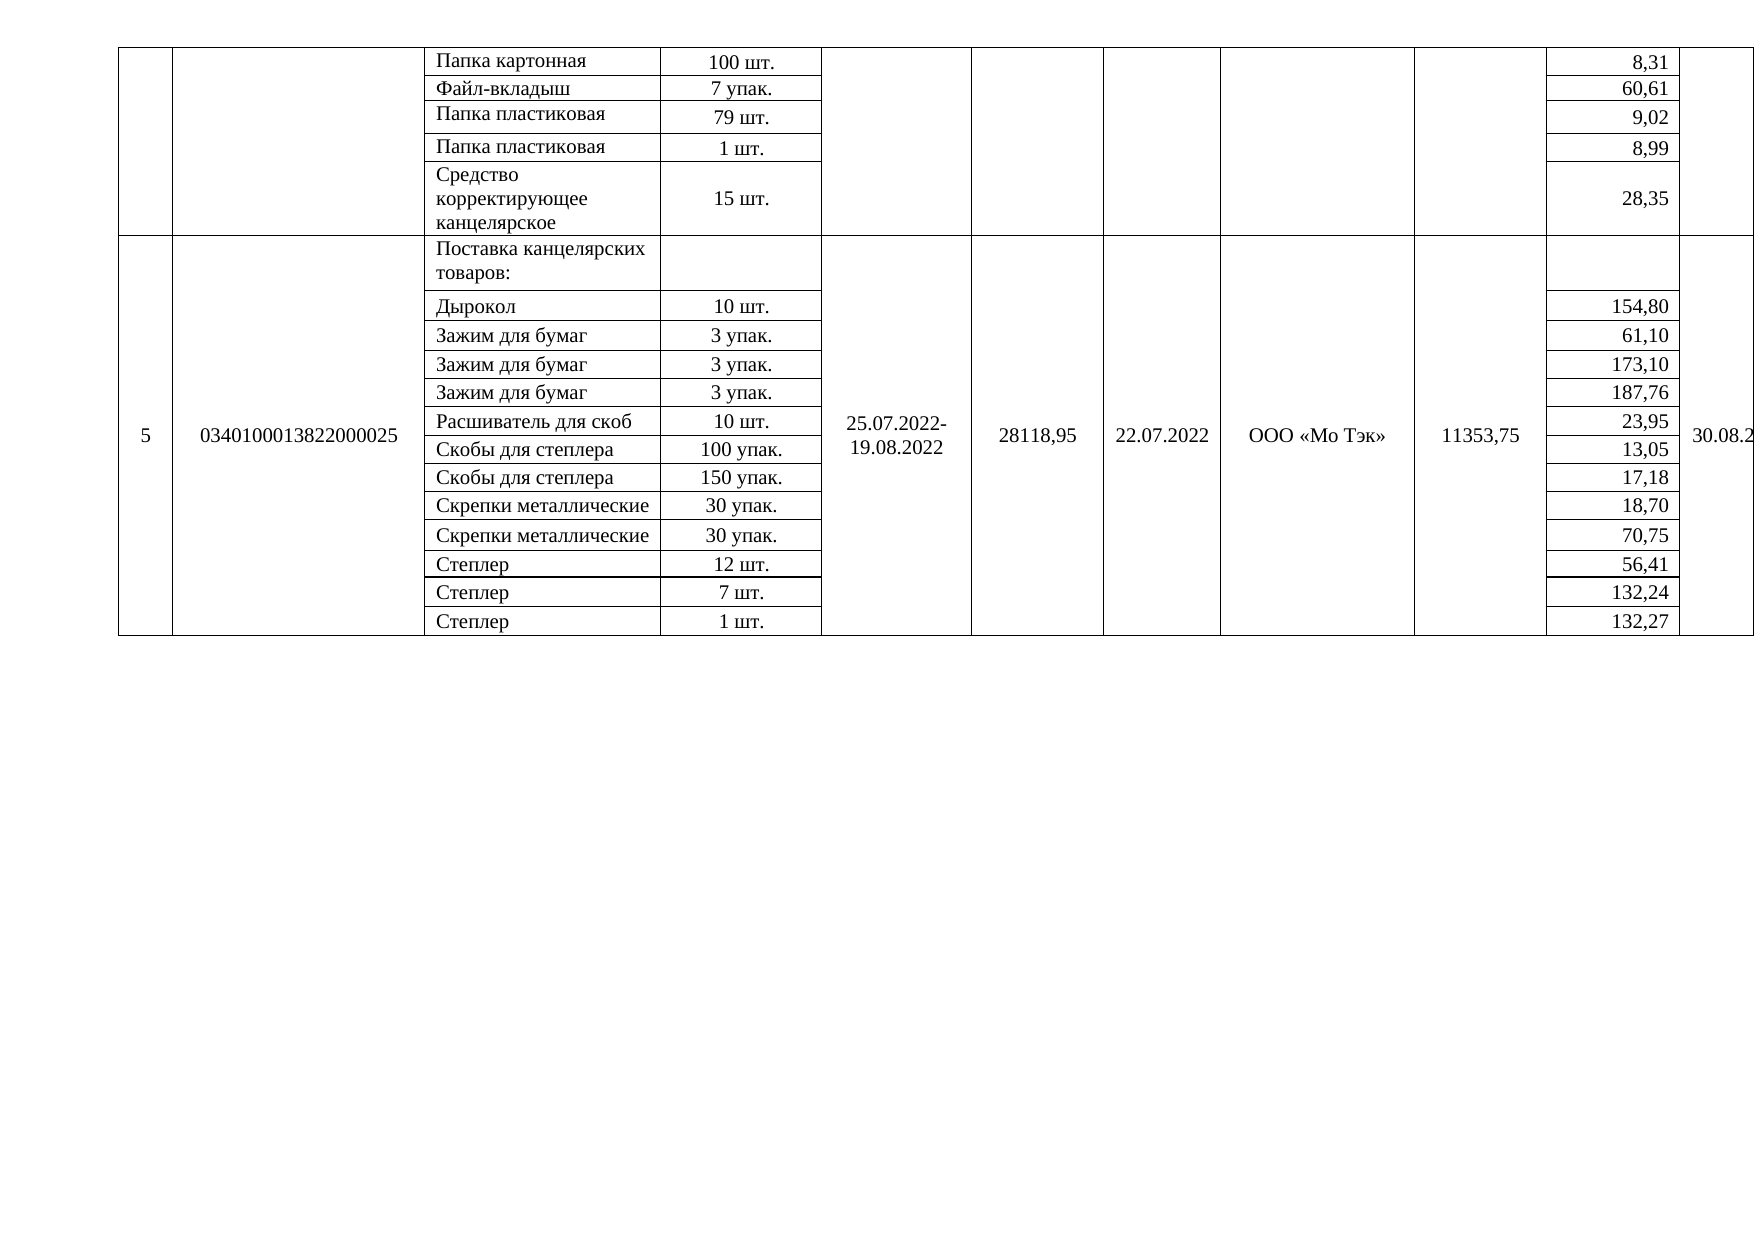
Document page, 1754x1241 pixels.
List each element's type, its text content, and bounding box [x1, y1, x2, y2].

table_cell 10 шт. [661, 291, 821, 320]
table_cell 132,24 [1547, 578, 1679, 606]
table_cell 5 [119, 236, 172, 635]
table_cell 79 шт. [661, 101, 821, 133]
table_cell 8,31 [1547, 48, 1679, 75]
table_cell 30 упак. [661, 520, 821, 550]
table_cell Скобы для степлера [425, 436, 660, 462]
table_cell 9,02 [1547, 101, 1679, 133]
table_cell 28,35 [1547, 162, 1679, 234]
table_cell 3 упак. [661, 351, 821, 377]
table_cell 25.07.2022-19.08.2022 [822, 236, 971, 635]
table_cell 17,18 [1547, 464, 1679, 491]
table_cell 28118,95 [972, 236, 1103, 635]
table_cell Средство корректирующее канцелярское [425, 162, 660, 234]
table_cell 7 шт. [661, 578, 821, 606]
table_cell 8,99 [1547, 134, 1679, 161]
table_cell 132,27 [1547, 607, 1679, 635]
table_cell Степлер [425, 578, 660, 606]
table_cell Зажим для бумаг [425, 321, 660, 349]
table_cell Папка пластиковая [425, 101, 660, 133]
table_cell 187,76 [1547, 379, 1679, 406]
table_cell 173,10 [1547, 351, 1679, 377]
table_cell 11353,75 [1415, 236, 1546, 635]
table_cell Файл-вкладыш [425, 76, 660, 100]
table_cell 100 шт. [661, 48, 821, 75]
table_cell 30.08.2022 [1680, 236, 1753, 635]
table_cell Степлер [425, 551, 660, 576]
table_cell Поставка канцелярских товаров: [425, 236, 660, 290]
table_cell Папка пластиковая [425, 134, 660, 161]
table_cell Расшиватель для скоб [425, 407, 660, 434]
table_cell Скобы для степлера [425, 464, 660, 491]
table_cell 30 упак. [661, 492, 821, 519]
table_cell 56,41 [1547, 551, 1679, 576]
table_cell Зажим для бумаг [425, 351, 660, 377]
table_cell 23,95 [1547, 407, 1679, 434]
table_cell 150 упак. [661, 464, 821, 491]
table_cell Папка картонная [425, 48, 660, 75]
table_cell Скрепки металлические [425, 492, 660, 519]
table_cell 15 шт. [661, 162, 821, 234]
table_cell 12 шт. [661, 551, 821, 576]
table_cell 100 упак. [661, 436, 821, 462]
table_cell 70,75 [1547, 520, 1679, 550]
table_cell 0340100013822000025 [173, 236, 424, 635]
table_cell 60,61 [1547, 76, 1679, 100]
table_cell 3 упак. [661, 321, 821, 349]
table_cell [1547, 236, 1679, 290]
table_cell 3 упак. [661, 379, 821, 406]
table_cell 18,70 [1547, 492, 1679, 519]
table_cell 61,10 [1547, 321, 1679, 349]
table_cell 1 шт. [661, 607, 821, 635]
table_cell 10 шт. [661, 407, 821, 434]
table_cell 1 шт. [661, 134, 821, 161]
table_cell [661, 236, 821, 290]
table_cell 13,05 [1547, 436, 1679, 462]
table_cell 154,80 [1547, 291, 1679, 320]
table_cell Зажим для бумаг [425, 379, 660, 406]
table_cell 7 упак. [661, 76, 821, 100]
table_cell Скрепки металлические [425, 520, 660, 550]
table_cell 22.07.2022 [1104, 236, 1220, 635]
table_cell ООО «Мо Тэк» [1221, 236, 1414, 635]
table_cell Дырокол [425, 291, 660, 320]
table_cell Степлер [425, 607, 660, 635]
